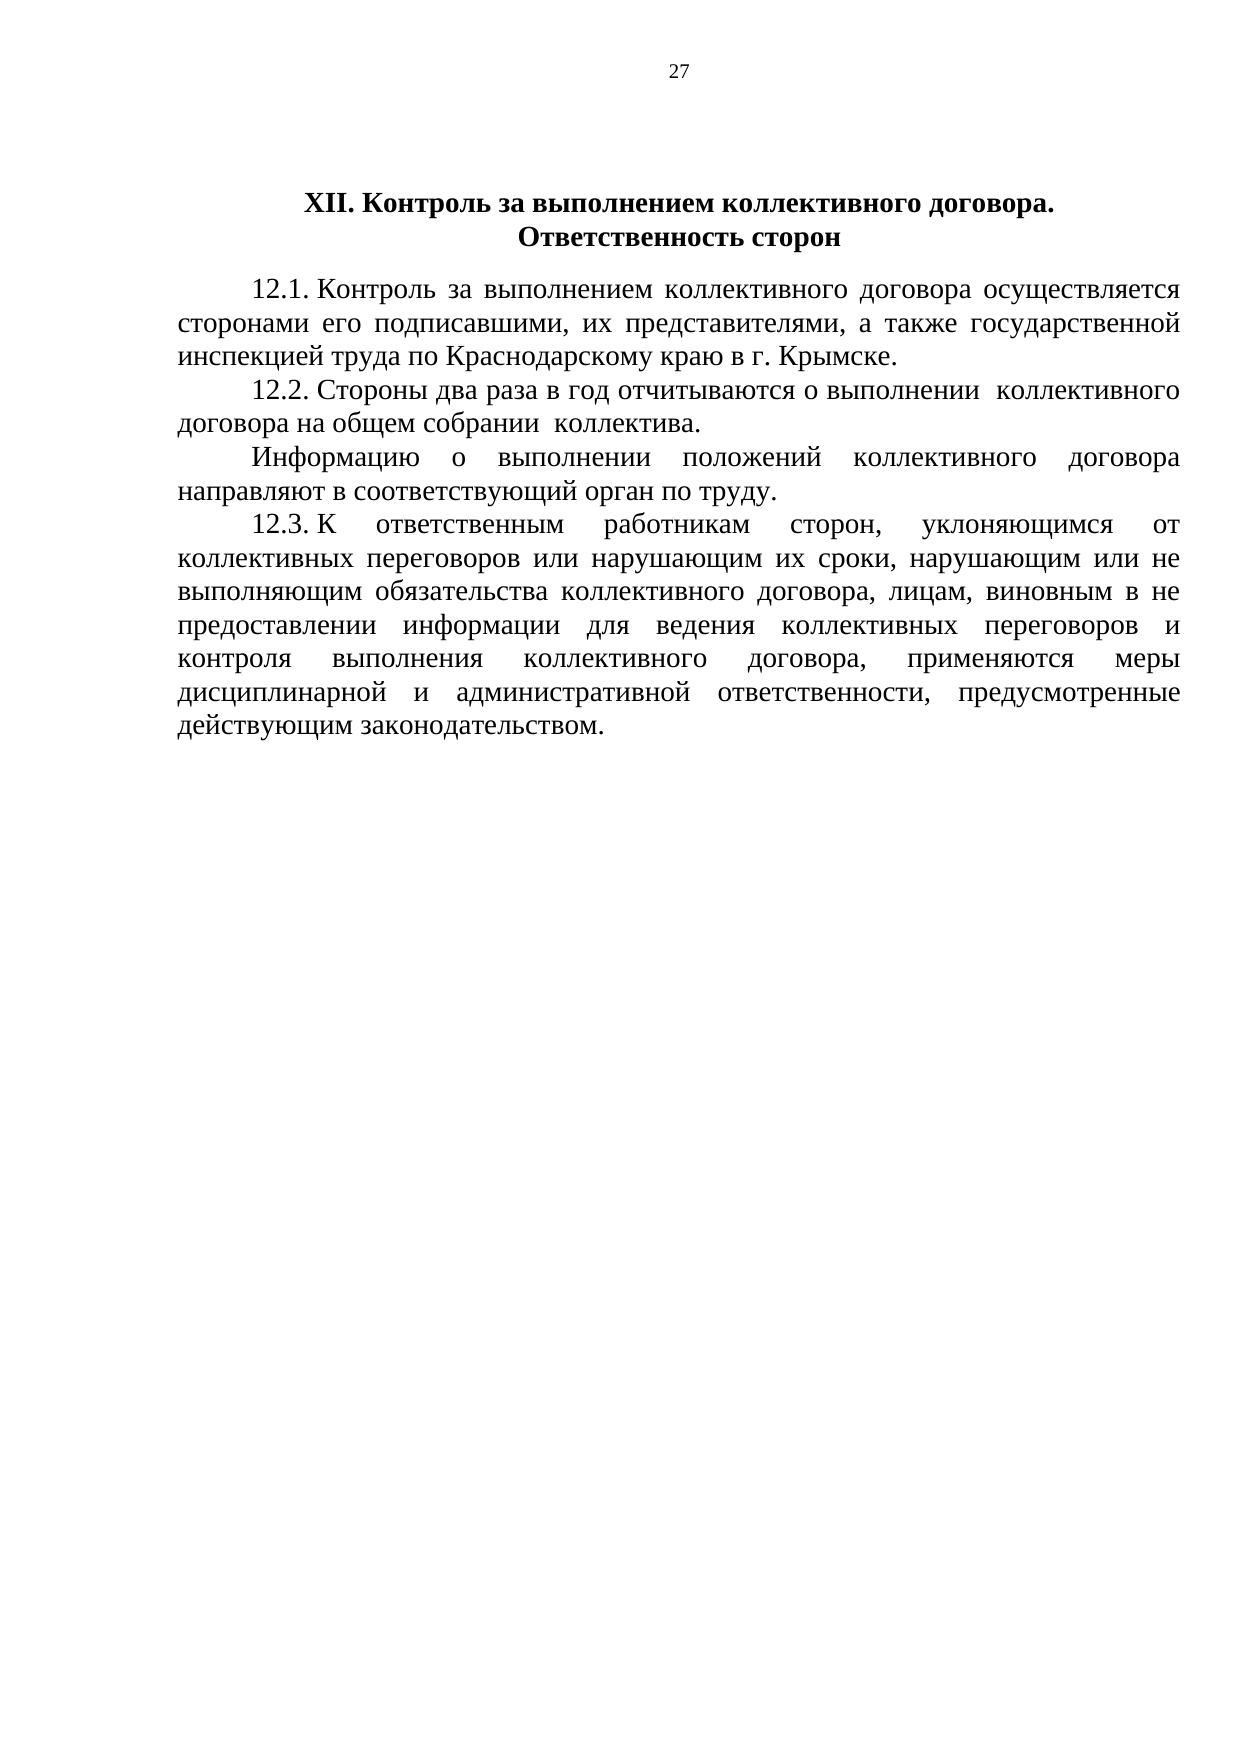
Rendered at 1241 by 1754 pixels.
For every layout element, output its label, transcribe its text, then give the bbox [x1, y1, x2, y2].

text 12.1. Контроль за выполнением коллективного договора осуществляется сторонами его подписавшими, их представителями, а также государственной инспекцией труда по Краснодарскому краю в г. Крымске. [177, 271, 1181, 372]
text 12.3. К ответственным работникам сторон, уклоняющимся от коллективных переговоров или нарушающим их сроки, нарушающим или не выполняющим обязательства коллективного договора, лицам, виновным в не предоставлении информации для ведения коллективных переговоров и контроля выполнения коллективного договора, применяются меры дисциплинарной и административной ответственности, предусмотренные действующим законодательством. [177, 506, 1181, 741]
text 12.2. Стороны два раза в год отчитываются о выполнении коллективного договора на общем собрании коллектива. [177, 372, 1181, 439]
text Ответственность сторон [177, 219, 1181, 252]
text ХII. Контроль за выполнением коллективного договора. [177, 185, 1181, 219]
text Информацию о выполнении положений коллективного договора направляют в соответствующий орган по труду. [177, 439, 1181, 506]
